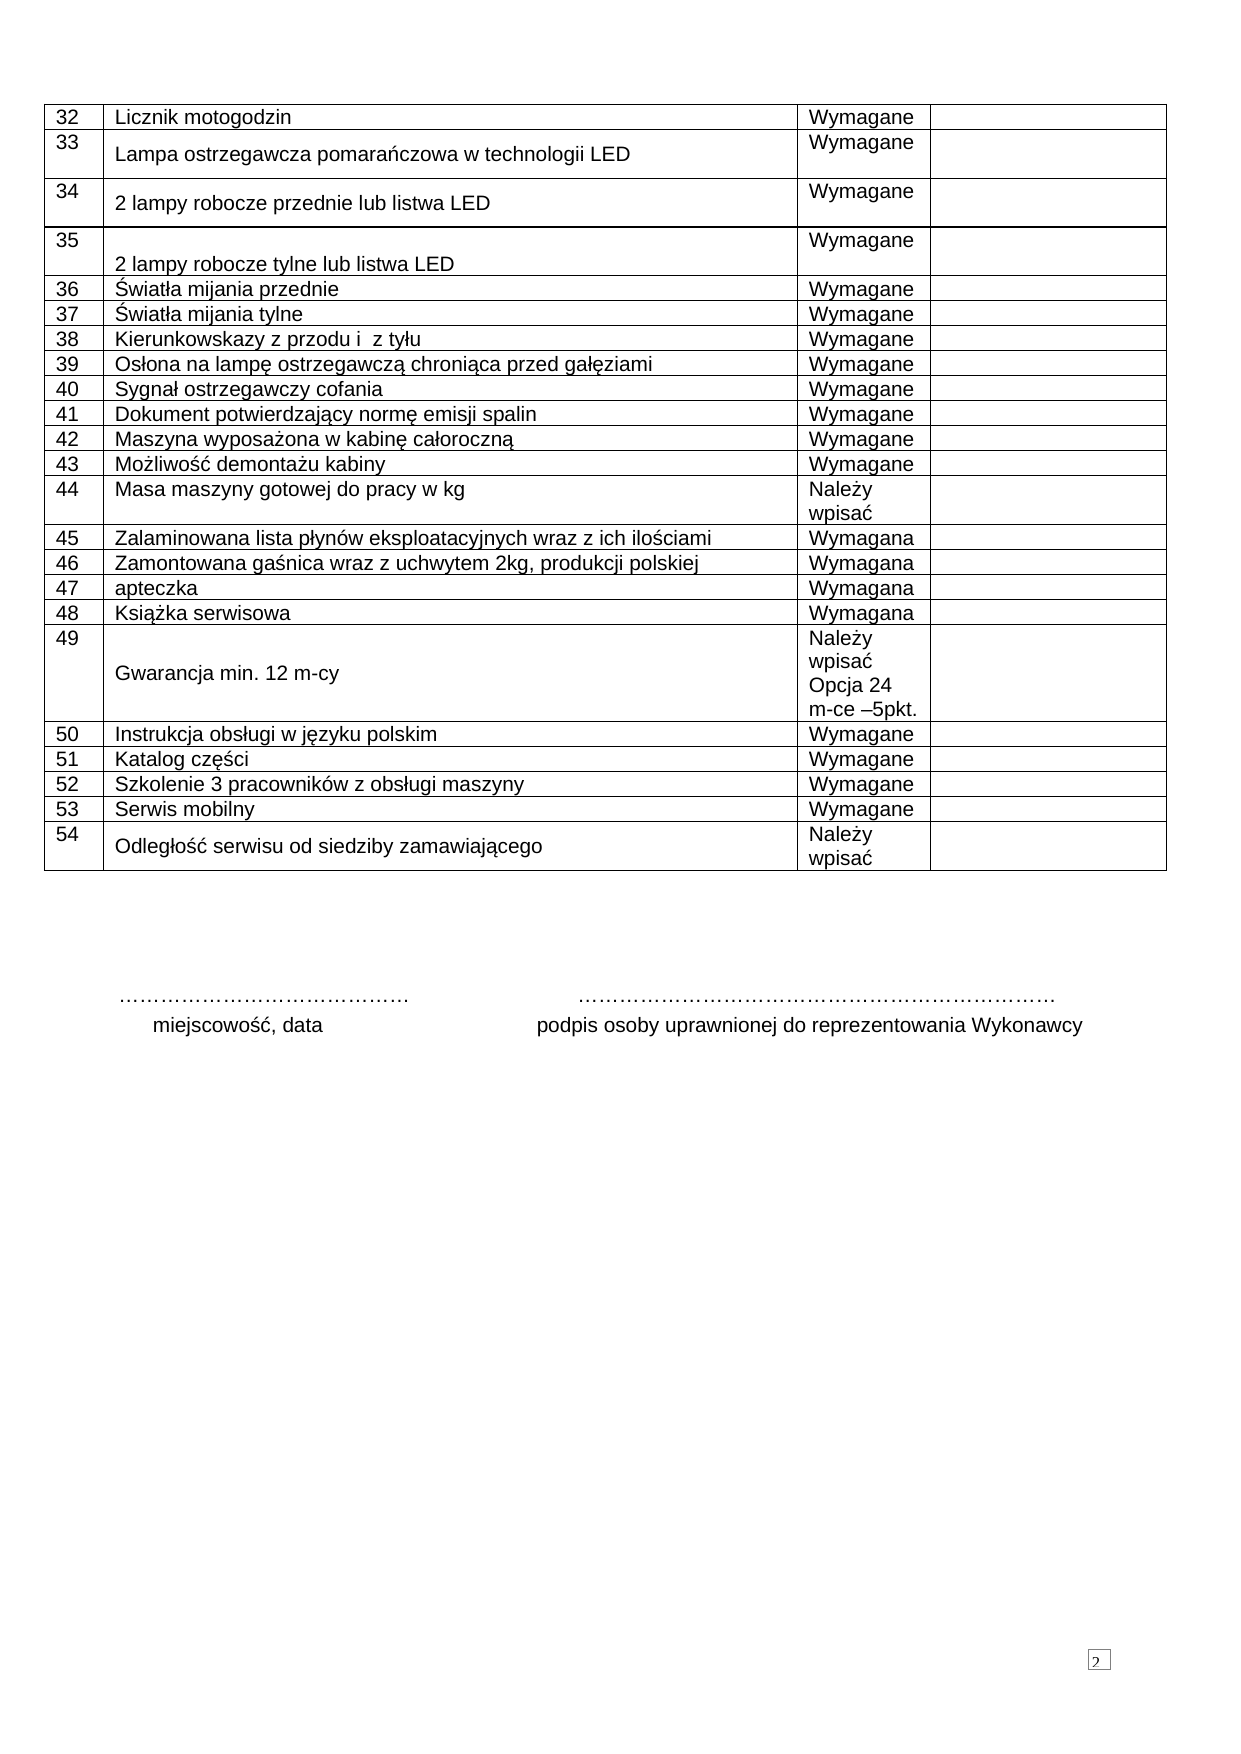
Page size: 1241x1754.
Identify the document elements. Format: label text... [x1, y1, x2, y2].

table_cell Wymagane [798, 326, 930, 350]
table_cell Zamontowana gaśnica wraz z uchwytem 2kg, produkcji polskiej [104, 550, 797, 574]
table_cell [931, 401, 1166, 425]
table_cell Wymagane [798, 276, 930, 300]
table_cell Należy wpisać Opcja 24 m-ce –5pkt. [798, 625, 930, 721]
table_cell 52 [45, 772, 103, 796]
table_cell 42 [45, 426, 103, 450]
table_cell Wymagane [798, 179, 930, 226]
text miejscowość, data podpis osoby uprawnionej do reprezentowania Wykonawcy [118, 1013, 1122, 1037]
table_cell [931, 179, 1166, 226]
table_cell Wymagane [798, 797, 930, 821]
table_cell Szkolenie 3 pracowników z obsługi maszyny [104, 772, 797, 796]
table_cell Serwis mobilny [104, 797, 797, 821]
table_cell 36 [45, 276, 103, 300]
table_cell [931, 525, 1166, 549]
table_cell [931, 822, 1166, 870]
table_cell Możliwość demontażu kabiny [104, 451, 797, 475]
table_cell 39 [45, 351, 103, 375]
table_cell [931, 301, 1166, 325]
table_cell Katalog części [104, 747, 797, 771]
table_cell 46 [45, 550, 103, 574]
table_cell Wymagana [798, 600, 930, 624]
table_cell Odległość serwisu od siedziby zamawiającego [104, 822, 797, 870]
table_cell Wymagana [798, 525, 930, 549]
table_cell Maszyna wyposażona w kabinę całoroczną [104, 426, 797, 450]
table_cell Wymagane [798, 130, 930, 177]
table_cell [931, 105, 1166, 128]
table_cell Światła mijania tylne [104, 301, 797, 325]
table_cell 48 [45, 600, 103, 624]
table_cell 40 [45, 376, 103, 400]
table_cell Wymagane [798, 301, 930, 325]
table_cell [931, 575, 1166, 599]
table_cell apteczka [104, 575, 797, 599]
table_cell [931, 600, 1166, 624]
table_cell 51 [45, 747, 103, 771]
table_cell 34 [45, 179, 103, 226]
table_cell Dokument potwierdzający normę emisji spalin [104, 401, 797, 425]
table_cell Należy wpisać [798, 476, 930, 524]
table_cell [931, 722, 1166, 746]
table_cell 33 [45, 130, 103, 177]
table_cell Wymagana [798, 550, 930, 574]
table_cell 35 [45, 228, 103, 275]
table_cell [931, 772, 1166, 796]
table_cell Gwarancja min. 12 m-cy [104, 625, 797, 721]
table_cell [931, 550, 1166, 574]
table_cell 47 [45, 575, 103, 599]
table_cell 41 [45, 401, 103, 425]
table_cell Instrukcja obsługi w języku polskim [104, 722, 797, 746]
table_cell Książka serwisowa [104, 600, 797, 624]
table_cell Kierunkowskazy z przodu i z tyłu [104, 326, 797, 350]
table_cell 50 [45, 722, 103, 746]
table_cell Osłona na lampę ostrzegawczą chroniąca przed gałęziami [104, 351, 797, 375]
table_cell Światła mijania przednie [104, 276, 797, 300]
table_cell 2 lampy robocze przednie lub listwa LED [104, 179, 797, 226]
table_cell Wymagane [798, 376, 930, 400]
table_cell 32 [45, 105, 103, 128]
table_cell 49 [45, 625, 103, 721]
table_cell Wymagane [798, 228, 930, 275]
table_cell Wymagane [798, 426, 930, 450]
table_cell [931, 797, 1166, 821]
table_cell [931, 747, 1166, 771]
table_cell Wymagane [798, 451, 930, 475]
table_cell 45 [45, 525, 103, 549]
table_cell 54 [45, 822, 103, 870]
table_cell 43 [45, 451, 103, 475]
table_cell [931, 476, 1166, 524]
table_cell Należy wpisać [798, 822, 930, 870]
table_cell 2 lampy robocze tylne lub listwa LED [104, 228, 797, 275]
table_cell [931, 625, 1166, 721]
table_cell [931, 130, 1166, 177]
table_cell Wymagane [798, 105, 930, 128]
table_cell [931, 451, 1166, 475]
table_cell Wymagane [798, 401, 930, 425]
table_cell Sygnał ostrzegawczy cofania [104, 376, 797, 400]
table_cell [931, 276, 1166, 300]
table_cell Lampa ostrzegawcza pomarańczowa w technologii LED [104, 130, 797, 177]
table_cell 44 [45, 476, 103, 524]
table_cell 38 [45, 326, 103, 350]
table_cell Zalaminowana lista płynów eksploatacyjnych wraz z ich ilościami [104, 525, 797, 549]
table_cell Wymagane [798, 772, 930, 796]
table_cell Wymagane [798, 722, 930, 746]
table_cell Wymagane [798, 351, 930, 375]
table_cell [931, 376, 1166, 400]
table_cell 53 [45, 797, 103, 821]
table_cell [931, 426, 1166, 450]
table_cell Masa maszyny gotowej do pracy w kg [104, 476, 797, 524]
table_cell Licznik motogodzin [104, 105, 797, 128]
table_cell Wymagane [798, 747, 930, 771]
text …………………………………… …………………………………………………………… [118, 983, 1122, 1007]
table_cell [931, 326, 1166, 350]
table_cell [931, 351, 1166, 375]
table_cell Wymagana [798, 575, 930, 599]
table_cell [931, 228, 1166, 275]
table_cell 37 [45, 301, 103, 325]
